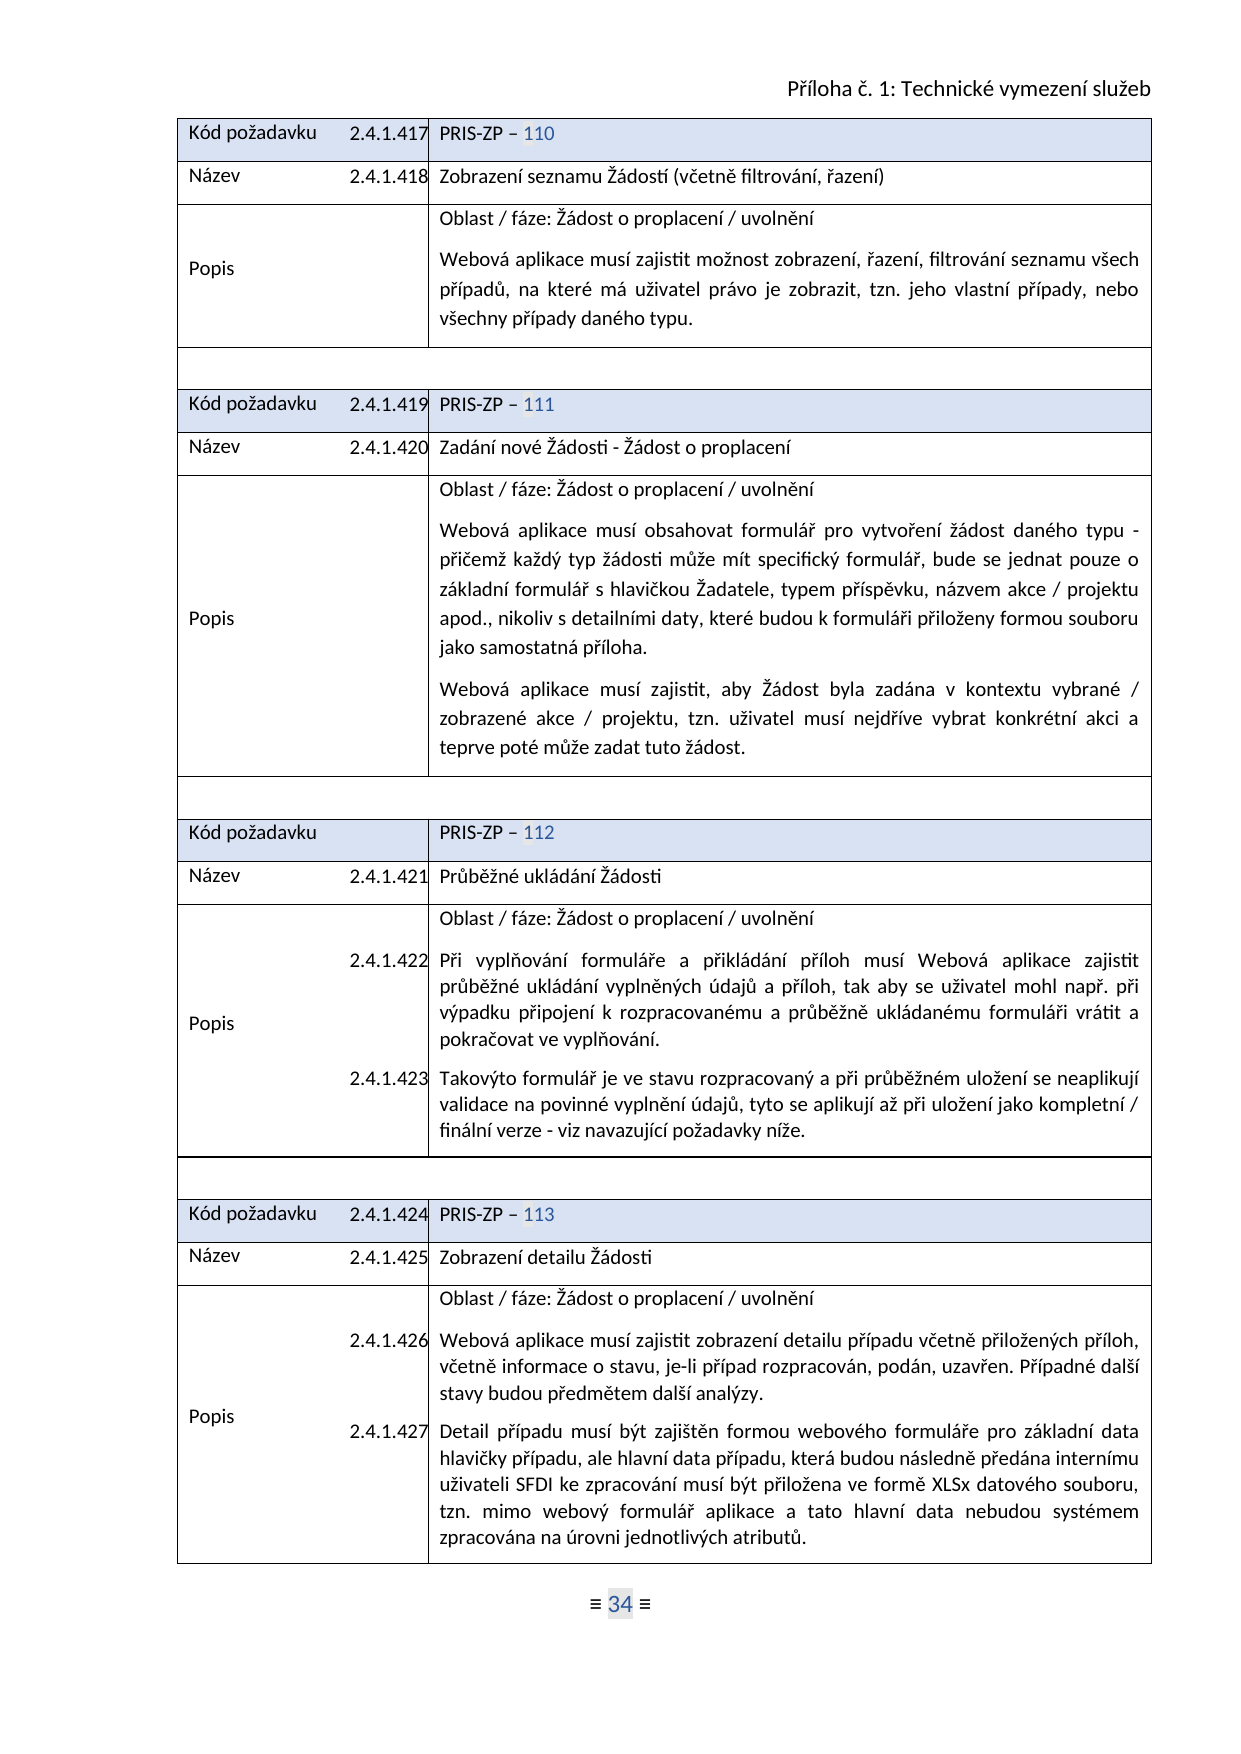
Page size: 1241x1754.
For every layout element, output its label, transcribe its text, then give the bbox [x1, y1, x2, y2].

table_cell Oblast / fáze: Žádost o proplacení / uvolnění Při vyplňování formuláře a přikládání příloh musí Webová aplikace zajistit průběžné ukládání vyplněných údajů a příloh, tak aby se uživatel mohl např. při výpadku připojení k rozpracovanému a průběžně ukládanému formuláři vrátit a pokračovat ve vyplňování. Takovýto formulář je ve stavu rozpracovaný a při průběžném uložení se neaplikují validace na povinné vyplnění údajů, tyto se aplikují až při uložení jako kompletní / finální verze - viz navazující požadavky níže. [429, 905, 1151, 1156]
table_cell Popis [178, 205, 428, 347]
table_cell Oblast / fáze: Žádost o proplacení / uvolnění Webová aplikace musí zajistit zobrazení detailu případu včetně přiložených příloh, včetně informace o stavu, je-li případ rozpracován, podán, uzavřen. Případné další stavy budou předmětem další analýzy. Detail případu musí být zajištěn formou webového formuláře pro základní data hlavičky případu, ale hlavní data případu, která budou následně předána internímu uživateli SFDI ke zpracování musí být přiložena ve formě XLSx datového souboru, tzn. mimo webový formulář aplikace a tato hlavní data nebudou systémem zpracována na úrovni jednotlivých atributů. [429, 1286, 1151, 1563]
table_cell Název [178, 162, 428, 204]
table_cell Zadání nové Žádosti - Žádost o proplacení [429, 433, 1151, 475]
table_cell Popis [178, 905, 428, 1156]
table_cell Popis [178, 1286, 428, 1563]
table_cell Kód požadavku [178, 1200, 428, 1242]
table_cell [428, 1158, 1151, 1199]
table_cell [428, 348, 1151, 389]
table_cell Kód požadavku [178, 390, 428, 432]
table_cell Oblast / fáze: Žádost o proplacení / uvolnění Webová aplikace musí zajistit možnost zobrazení, řazení, filtrování seznamu všech případů, na které má uživatel právo je zobrazit, tzn. jeho vlastní případy, nebo všechny případy daného typu. [429, 205, 1151, 347]
table_cell Název [178, 862, 428, 904]
table_cell Zobrazení seznamu Žádostí (včetně filtrování, řazení) [429, 162, 1151, 204]
table_cell Kód požadavku [178, 820, 428, 861]
table_cell Oblast / fáze: Žádost o proplacení / uvolnění Webová aplikace musí obsahovat formulář pro vytvoření žádost daného typu - přičemž každý typ žádosti může mít specifický formulář, bude se jednat pouze o základní formulář s hlavičkou Žadatele, typem příspěvku, názvem akce / projektu apod., nikoliv s detailními daty, které budou k formuláři přiloženy formou souboru jako samostatná příloha. Webová aplikace musí zajistit, aby Žádost byla zadána v kontextu vybrané / zobrazené akce / projektu, tzn. uživatel musí nejdříve vybrat konkrétní akci a teprve poté může zadat tuto žádost. [429, 476, 1151, 776]
table_cell Popis [178, 476, 428, 776]
table_cell Zobrazení detailu Žádosti [429, 1243, 1151, 1284]
table_cell [428, 777, 1151, 818]
table_cell Kód požadavku [178, 119, 428, 161]
table_cell [178, 777, 428, 818]
table_cell [178, 1158, 428, 1199]
table_cell Průběžné ukládání Žádosti [429, 862, 1151, 904]
table_cell Název [178, 1243, 428, 1284]
table_cell Název [178, 433, 428, 475]
table_cell [178, 348, 428, 389]
